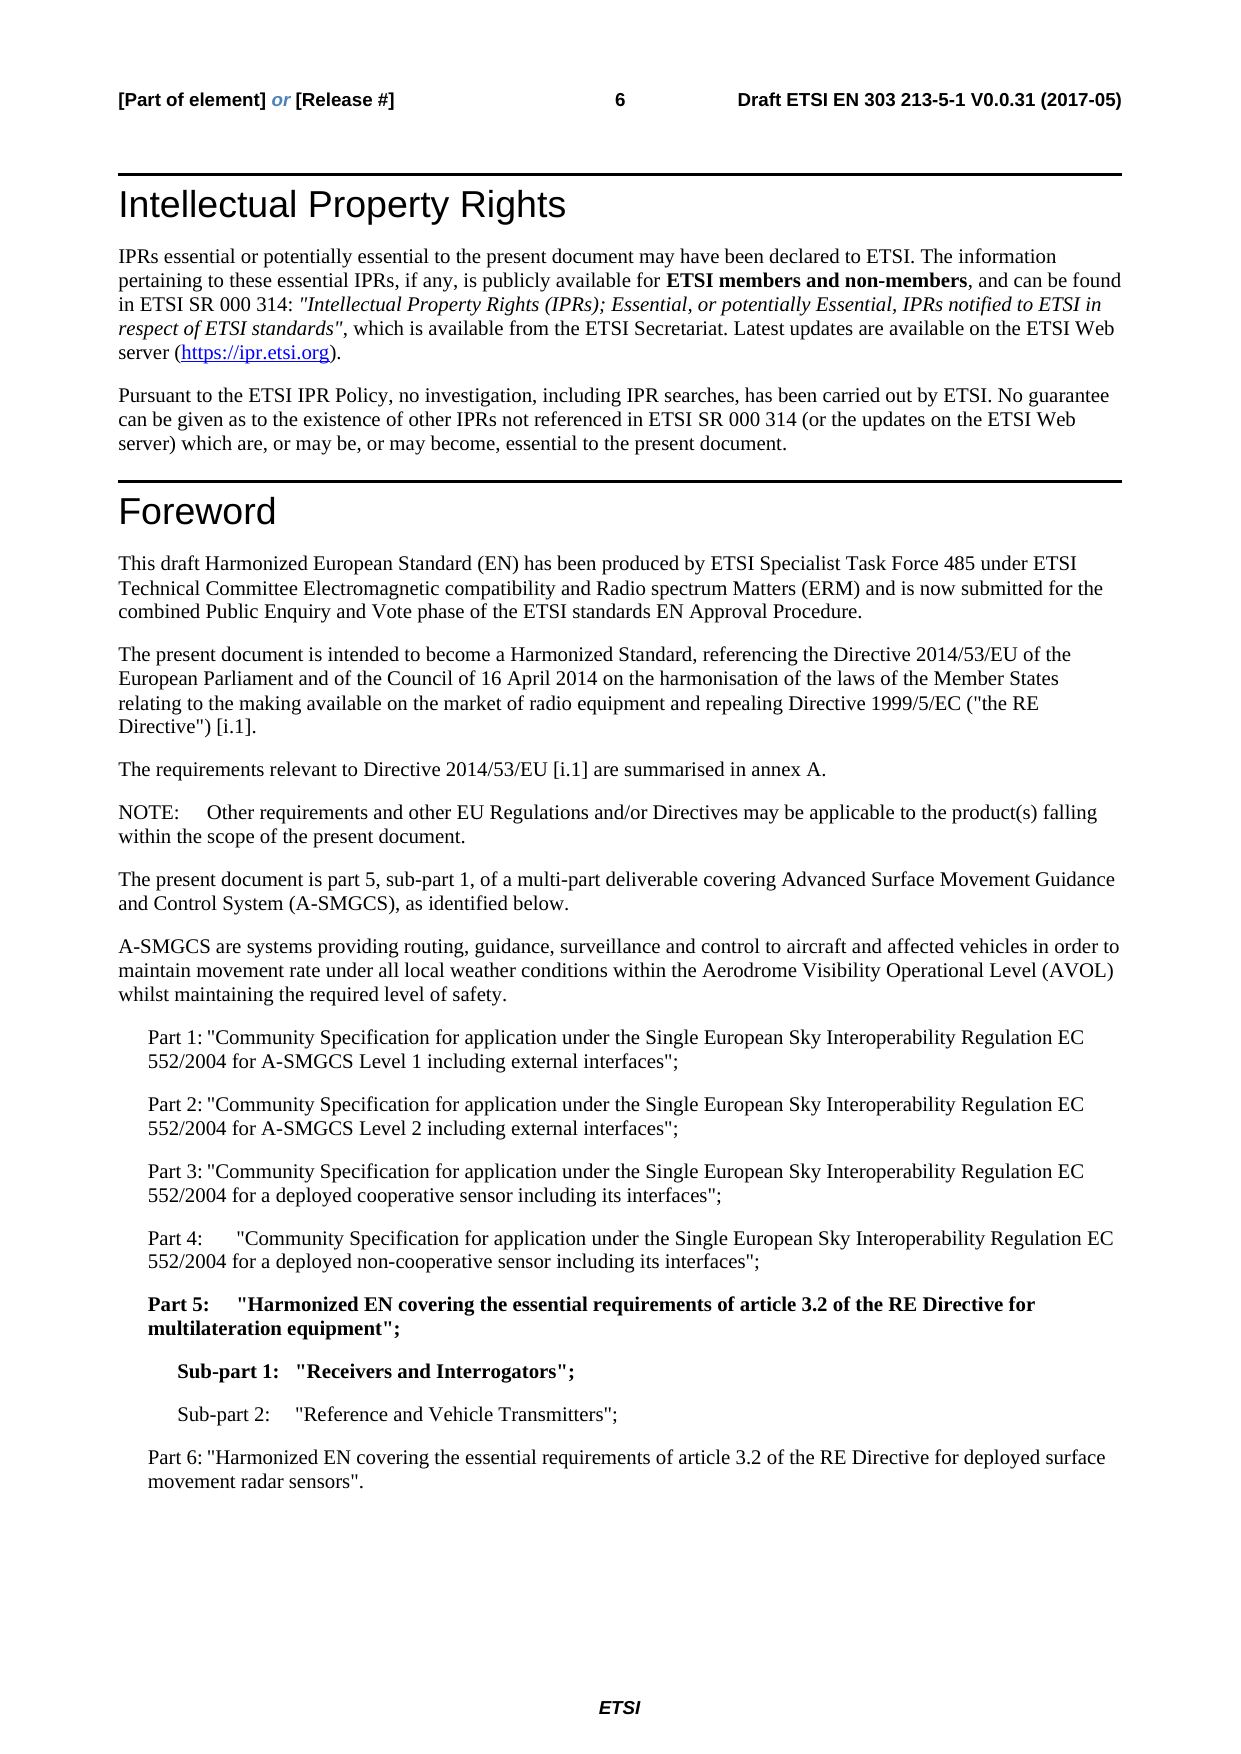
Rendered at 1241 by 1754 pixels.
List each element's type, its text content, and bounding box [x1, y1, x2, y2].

text A-SMGCS are systems providing routing, guidance, surveillance and control to aircraft and affected vehicles in order to maintain movement rate under all local weather conditions within the Aerodrome Visibility Operational Level (AVOL) whilst maintaining the required level of safety. [118, 934, 1122, 1006]
text Sub-part 2: "Reference and Vehicle Transmitters"; [177, 1402, 1122, 1426]
text Part 5: "Harmonized EN covering the essential requirements of article 3.2 of the RE Directive for multilateration equipment"; [148, 1292, 1122, 1340]
subtitle Foreword [118, 483, 1122, 533]
text The present document is part 5, sub-part 1, of a multi-part deliverable covering Advanced Surface Movement Guidance and Control System (A-SMGCS), as identified below. [118, 867, 1122, 915]
text The requirements relevant to Directive 2014/53/EU [i.1] are summarised in annex A. [118, 757, 1122, 781]
subtitle Intellectual Property Rights [118, 176, 1122, 225]
text Part 6: "Harmonized EN covering the essential requirements of article 3.2 of the RE Directive for deployed surface movement radar sensors". [148, 1445, 1122, 1493]
text The present document is intended to become a Harmonized Standard, referencing the Directive 2014/53/EU of the European Parliament and of the Council of 16 April 2014 on the harmonisation of the laws of the Member States relating to the making available on the market of radio equipment and repealing Directive 1999/5/EC ("the RE Directive") [i.1]. [118, 642, 1122, 738]
text Pursuant to the ETSI IPR Policy, no investigation, including IPR searches, has been carried out by ETSI. No guarantee can be given as to the existence of other IPRs not referenced in ETSI SR 000 314 (or the updates on the ETSI Web server) which are, or may be, or may become, essential to the present document. [118, 383, 1122, 455]
text Part 4: "Community Specification for application under the Single European Sky Interoperability Regulation EC 552/2004 for a deployed non-cooperative sensor including its interfaces"; [148, 1225, 1122, 1273]
text Part 1: "Community Specification for application under the Single European Sky Interoperability Regulation EC 552/2004 for A-SMGCS Level 1 including external interfaces"; [148, 1025, 1122, 1073]
text NOTE: Other requirements and other EU Regulations and/or Directives may be applicable to the product(s) falling within the scope of the present document. [118, 800, 1122, 848]
text Part 2: "Community Specification for application under the Single European Sky Interoperability Regulation EC 552/2004 for A-SMGCS Level 2 including external interfaces"; [148, 1092, 1122, 1140]
text Part 3: "Community Specification for application under the Single European Sky Interoperability Regulation EC 552/2004 for a deployed cooperative sensor including its interfaces"; [148, 1158, 1122, 1207]
text This draft Harmonized European Standard (EN) has been produced by ETSI Specialist Task Force 485 under ETSI Technical Committee Electromagnetic compatibility and Radio spectrum Matters (ERM) and is now submitted for the combined Public Enquiry and Vote phase of the ETSI standards EN Approval Procedure. [118, 551, 1122, 623]
text IPRs essential or potentially essential to the present document may have been declared to ETSI. The information pertaining to these essential IPRs, if any, is publicly available for ETSI members and non-members, and can be found in ETSI SR 000 314: "Intellectual Property Rights (IPRs); Essential, or potentially Essential, IPRs notified to ETSI in respect of ETSI standards", which is available from the ETSI Secretariat. Latest updates are available on the ETSI Web server (https://ipr.etsi.org). [118, 244, 1122, 364]
text Sub-part 1: "Receivers and Interrogators"; [177, 1359, 1122, 1383]
